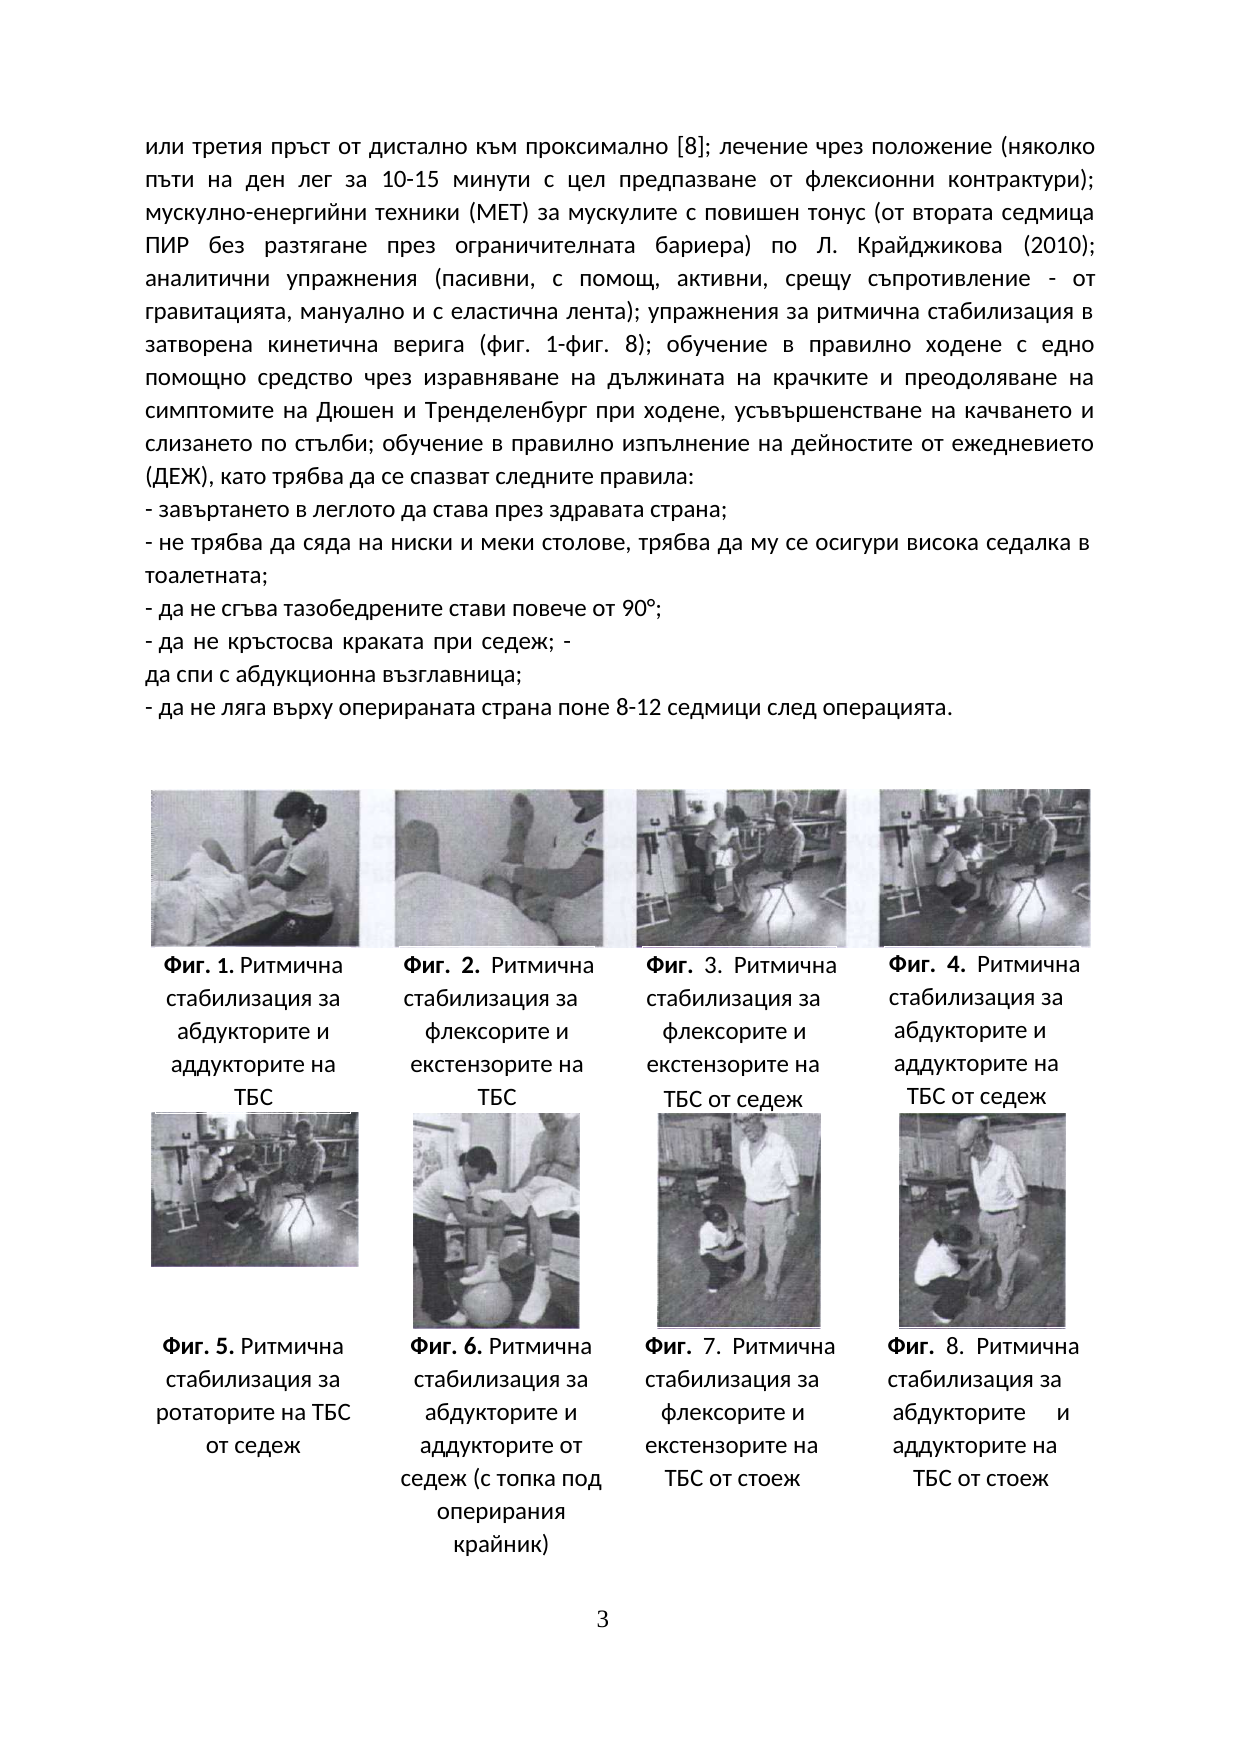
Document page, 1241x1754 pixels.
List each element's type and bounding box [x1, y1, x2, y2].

picture [151, 1112, 359, 1267]
picture [413, 1113, 580, 1329]
picture [657, 1113, 821, 1327]
picture [899, 1113, 1066, 1327]
picture [151, 789, 1091, 948]
